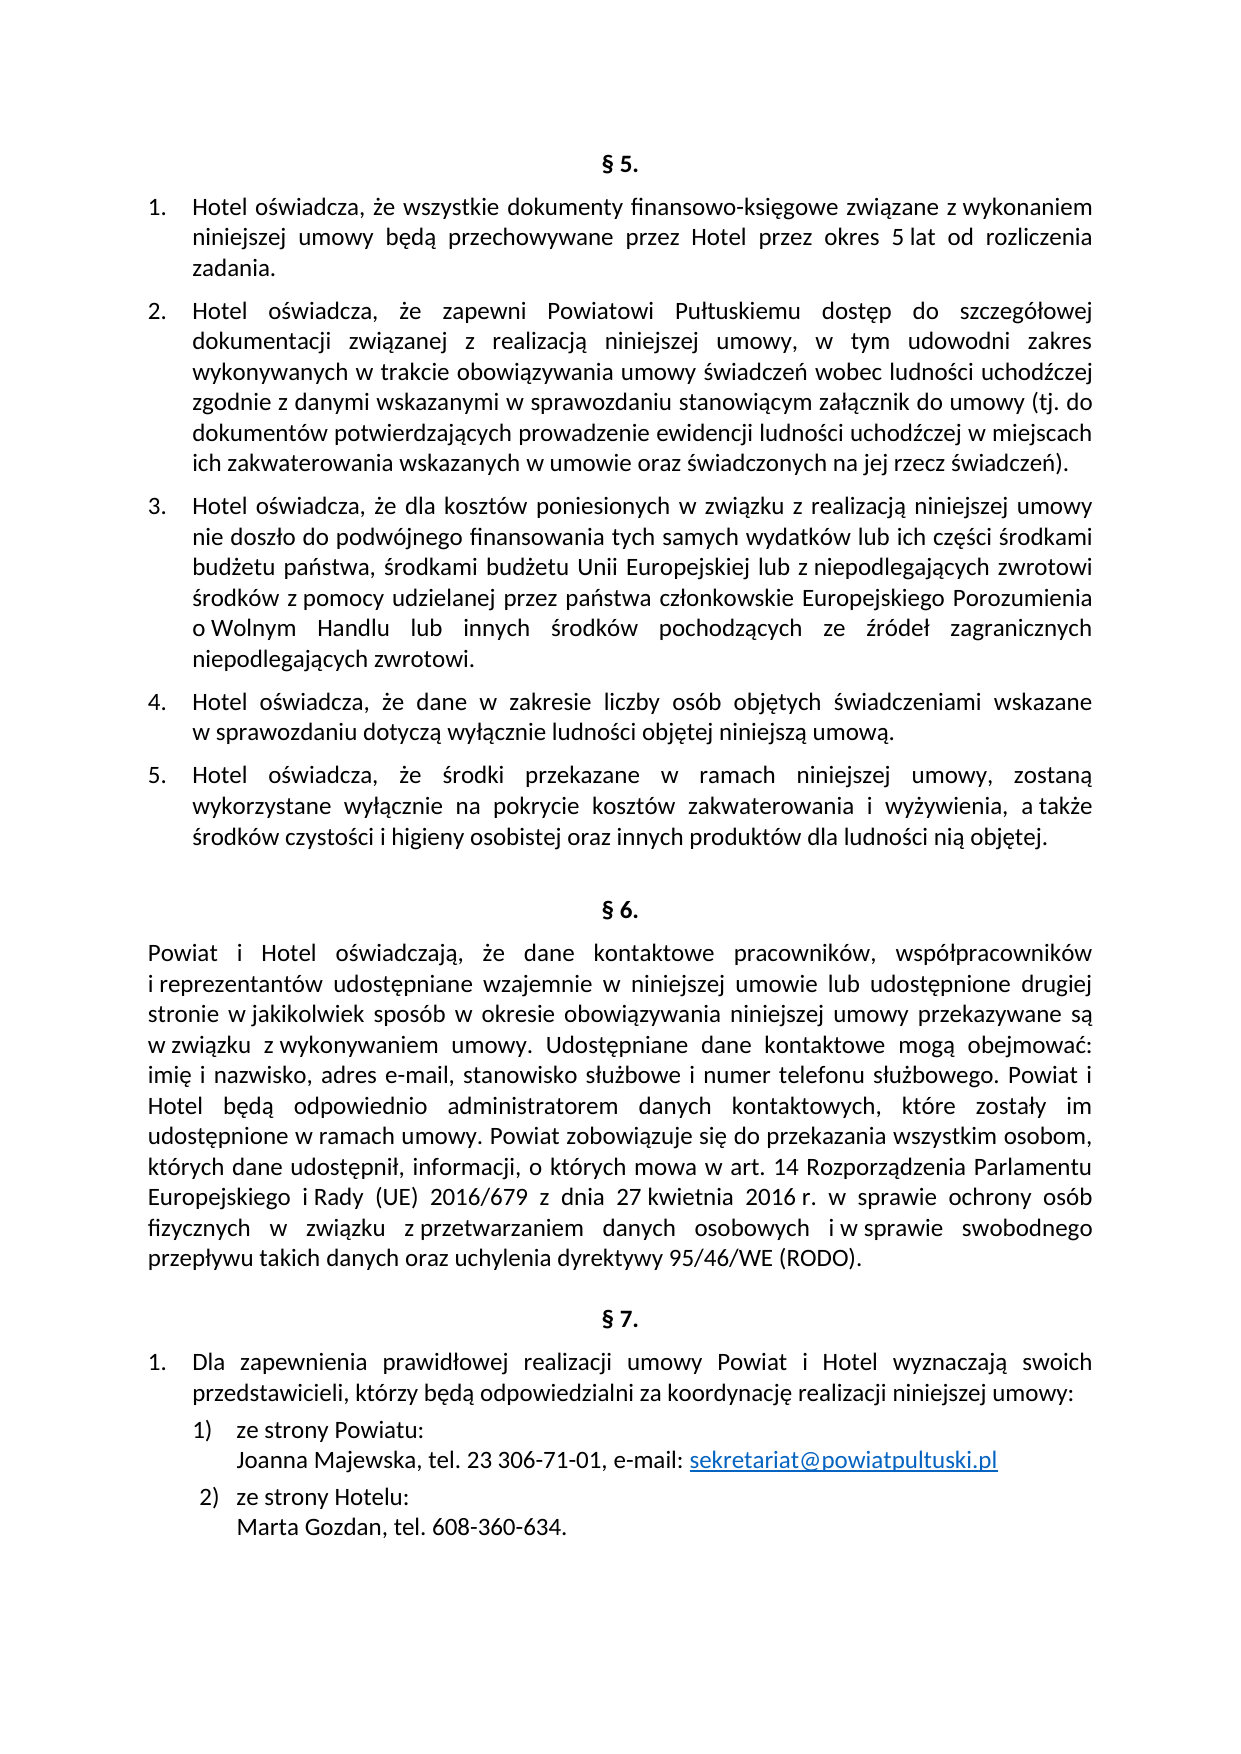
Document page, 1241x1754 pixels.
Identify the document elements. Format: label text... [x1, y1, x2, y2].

list Hotel oświadcza, że zapewni Powiatowi Pułtuskiemu dostęp do szczegółowej dokumentacji związanej z realizacją niniejszej umowy, w tym udowodni zakres wykonywanych w trakcie obowiązywania umowy świadczeń wobec ludności uchodźczej zgodnie z danymi wskazanymi w sprawozdaniu stanowiącym załącznik do umowy (tj. do dokumentów potwierdzających prowadzenie ewidencji ludności uchodźczej w miejscach ich zakwaterowania wskazanych w umowie oraz świadczonych na jej rzecz świadczeń). [148, 295, 1092, 478]
list Joanna Majewska, tel. 23 306-71-01, e-mail: sekretariat@powiatpultuski.pl [236, 1444, 1092, 1475]
list Hotel oświadcza, że wszystkie dokumenty finansowo-księgowe związane z wykonaniem niniejszej umowy będą przechowywane przez Hotel przez okres 5 lat od rozliczenia zadania. [148, 191, 1092, 282]
text § 5. [148, 148, 1092, 178]
list Hotel oświadcza, że dane w zakresie liczby osób objętych świadczeniami wskazane w sprawozdaniu dotyczą wyłącznie ludności objętej niniejszą umową. [148, 686, 1092, 747]
list Dla zapewnienia prawidłowej realizacji umowy Powiat i Hotel wyznaczają swoich przedstawicieli, którzy będą odpowiedzialni za koordynację realizacji niniejszej umowy: [148, 1346, 1092, 1407]
text § 7. [148, 1303, 1092, 1334]
text Powiat i Hotel oświadczają, że dane kontaktowe pracowników, współpracowników i reprezentantów udostępniane wzajemnie w niniejszej umowie lub udostępnione drugiej stronie w jakikolwiek sposób w okresie obowiązywania niniejszej umowy przekazywane są w związku z wykonywaniem umowy. Udostępniane dane kontaktowe mogą obejmować: imię i nazwisko, adres e-mail, stanowisko służbowe i numer telefonu służbowego. Powiat i Hotel będą odpowiednio administratorem danych kontaktowych, które zostały im udostępnione w ramach umowy. Powiat zobowiązuje się do przekazania wszystkim osobom, których dane udostępnił, informacji, o których mowa w art. 14 Rozporządzenia Parlamentu Europejskiego i Rady (UE) 2016/679 z dnia 27 kwietnia 2016 r. w sprawie ochrony osób fizycznych w związku z przetwarzaniem danych osobowych i w sprawie swobodnego przepływu takich danych oraz uchylenia dyrektywy 95/46/WE (RODO). [148, 937, 1092, 1273]
list ze strony Powiatu: [192, 1414, 1092, 1444]
list Marta Gozdan, tel. 608-360-634. [236, 1512, 1092, 1542]
list Hotel oświadcza, że dla kosztów poniesionych w związku z realizacją niniejszej umowy nie doszło do podwójnego finansowania tych samych wydatków lub ich części środkami budżetu państwa, środkami budżetu Unii Europejskiej lub z niepodlegających zwrotowi środków z pomocy udzielanej przez państwa członkowskie Europejskiego Porozumienia o Wolnym Handlu lub innych środków pochodzących ze źródeł zagranicznych niepodlegających zwrotowi. [148, 490, 1092, 673]
list Hotel oświadcza, że środki przekazane w ramach niniejszej umowy, zostaną wykorzystane wyłącznie na pokrycie kosztów zakwaterowania i wyżywienia, a także środków czystości i higieny osobistej oraz innych produktów dla ludności nią objętej. [148, 759, 1092, 851]
text § 6. [148, 894, 1092, 925]
list ze strony Hotelu: [199, 1481, 1092, 1512]
